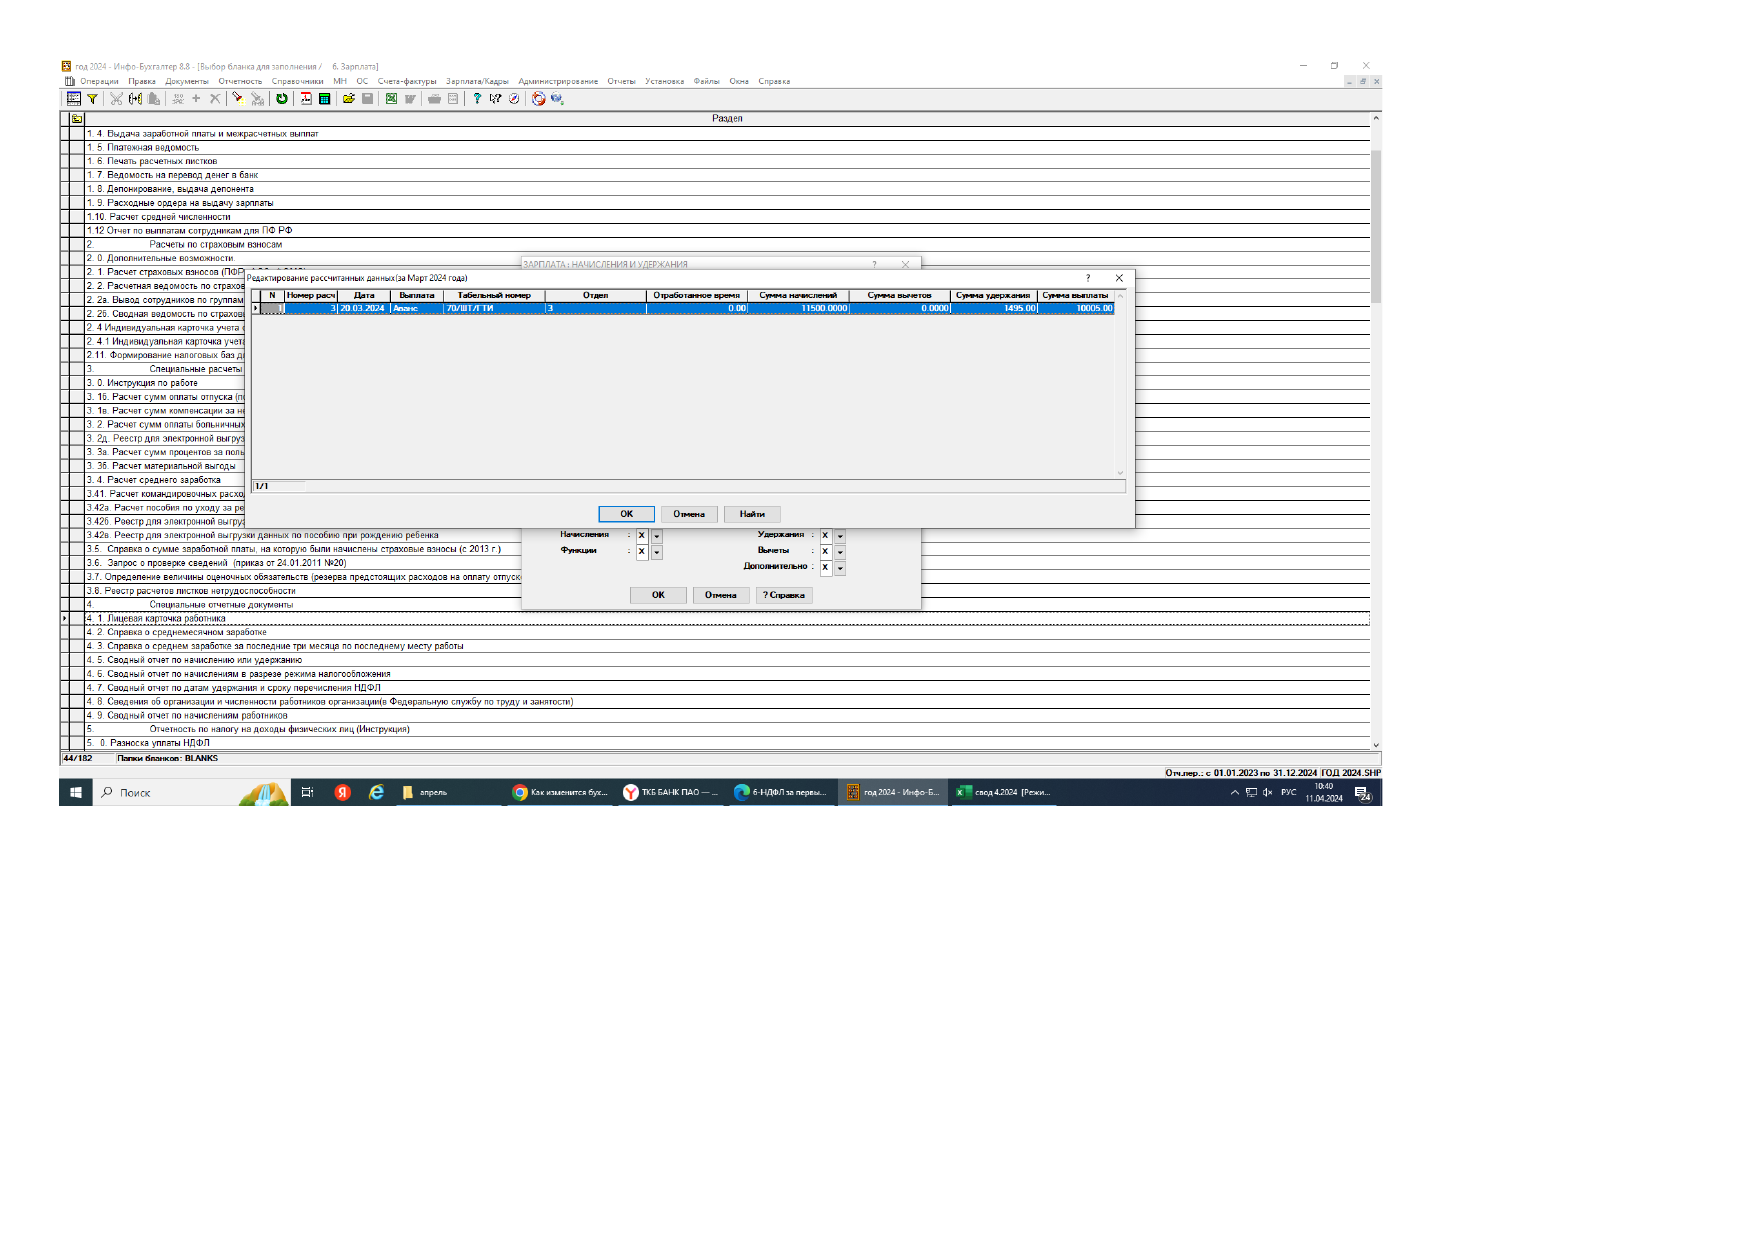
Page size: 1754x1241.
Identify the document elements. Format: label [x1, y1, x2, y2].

picture [59, 59, 1383, 806]
